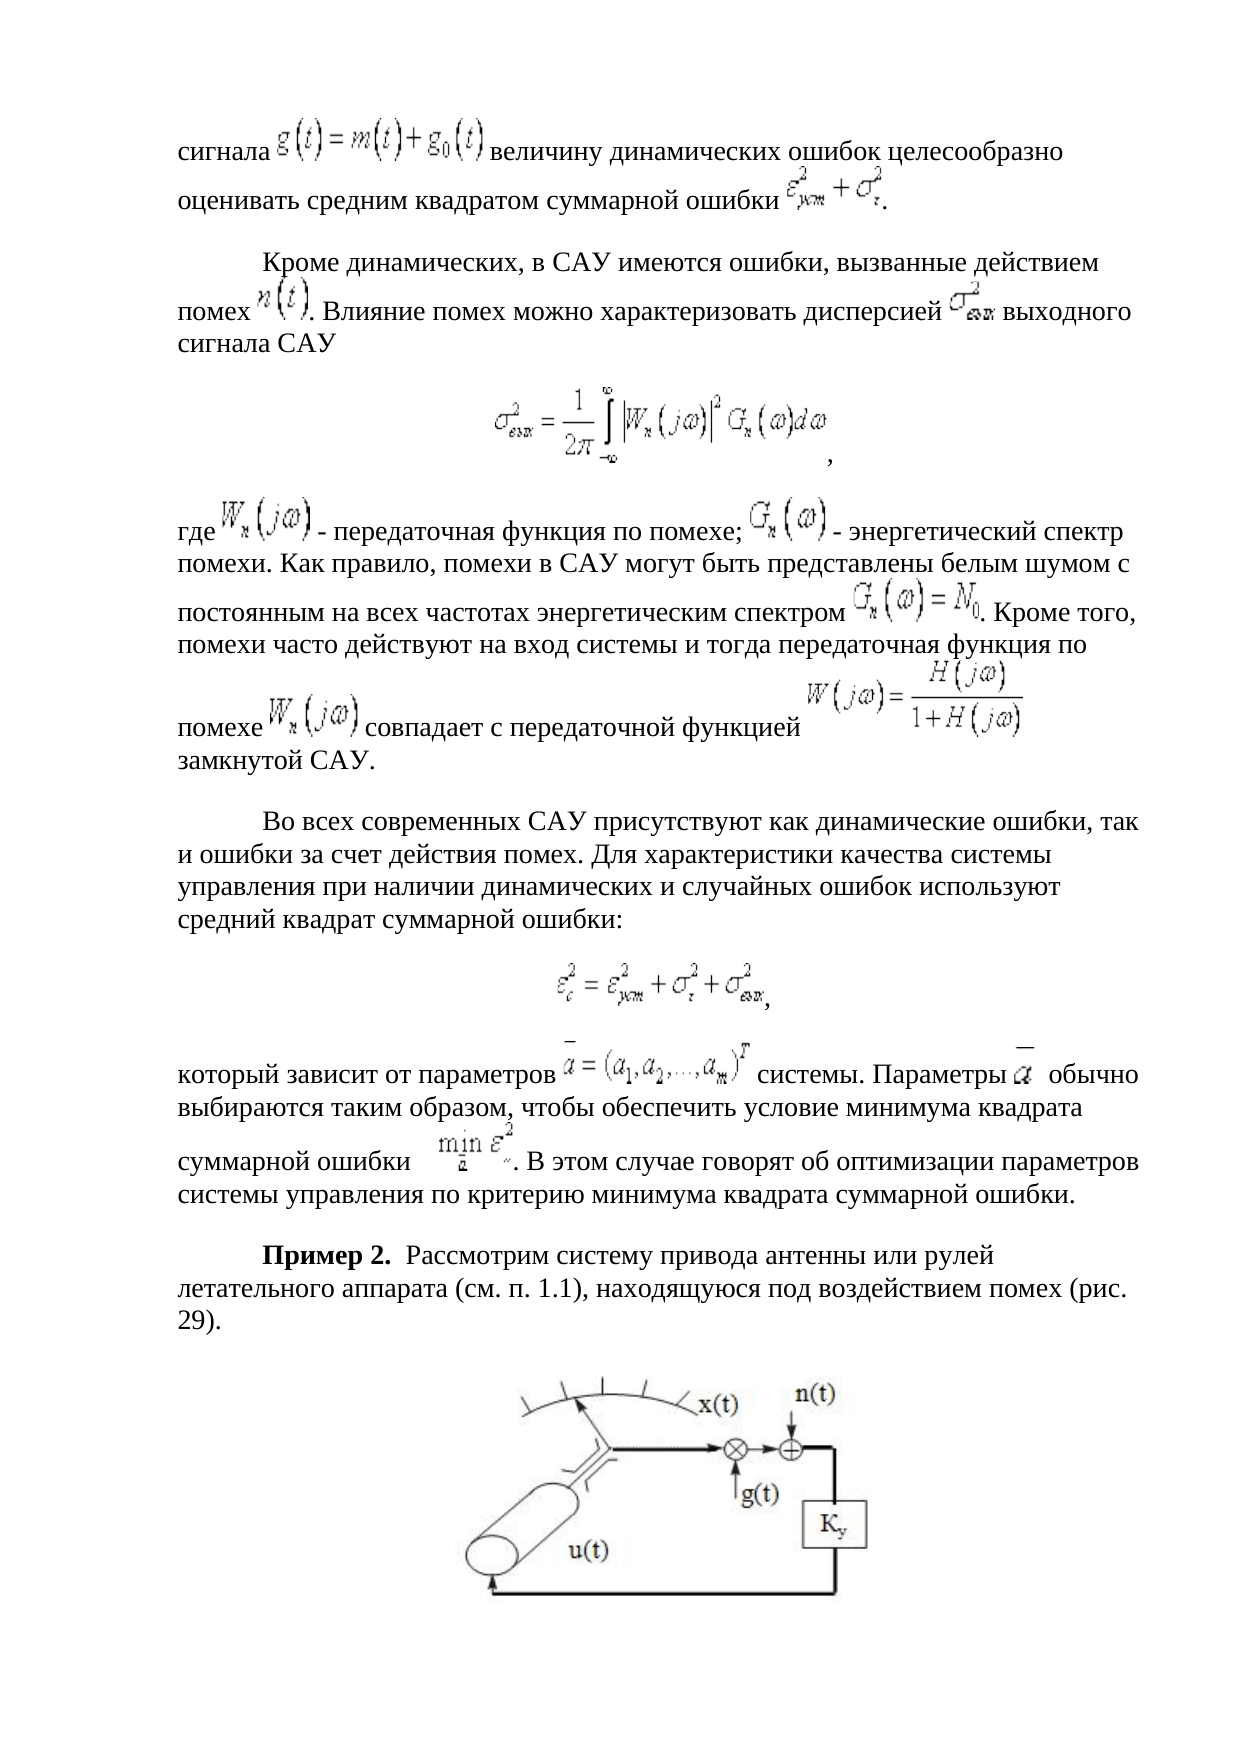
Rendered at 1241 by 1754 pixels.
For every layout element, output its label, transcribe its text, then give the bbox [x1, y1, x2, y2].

picture [1014, 1047, 1035, 1084]
picture [455, 1364, 874, 1607]
picture [495, 387, 827, 463]
picture [563, 1041, 750, 1084]
picture [439, 1122, 513, 1171]
text Кроме динамических, в САУ имеются ошибки, вызванные действием помех . Влияние помех можно характеризовать дисперсией выходного сигнала САУ [177, 245, 1152, 358]
picture [808, 660, 1023, 737]
text который зависит от параметров системы. Параметры обычно выбираются таким образом, чтобы обеспечить условие минимума квадрата суммарной ошибки . В этом случае говорят об оптимизации параметров системы управления по критерию минимума квадрата суммарной ошибки. [177, 1041, 1152, 1209]
picture [949, 281, 996, 320]
picture [787, 166, 882, 210]
picture [257, 277, 308, 320]
text Во всех современных САУ присутствуют как динамические ошибки, так и ошибки за счет действия помех. Для характеристики качества системы управления при наличии динамических и случайных ошибок используют средний квадрат суммарной ошибки: [177, 804, 1152, 934]
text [177, 118, 1152, 216]
text где - передаточная функция по помехе; - энергетический спектр помехи. Как правило, помехи в САУ могут быть представлены белым шумом с постоянным на всех частотах энергетическим спектром . Кроме того, помехи часто действуют на вход системы и тогда передаточная функция по помехе совпадает с передаточной функцией замкнутой САУ. [177, 498, 1152, 775]
picture [270, 694, 358, 737]
picture [853, 578, 979, 622]
text , [177, 963, 1152, 1012]
picture [277, 118, 483, 161]
picture [750, 497, 826, 541]
picture [222, 497, 310, 541]
picture [557, 963, 764, 1006]
text Пример 2. Рассмотрим систему привода антенны или рулей летательного аппарата (см. п. 1.1), находящуюся под воздействием помех (рис. 29). [177, 1238, 1152, 1336]
